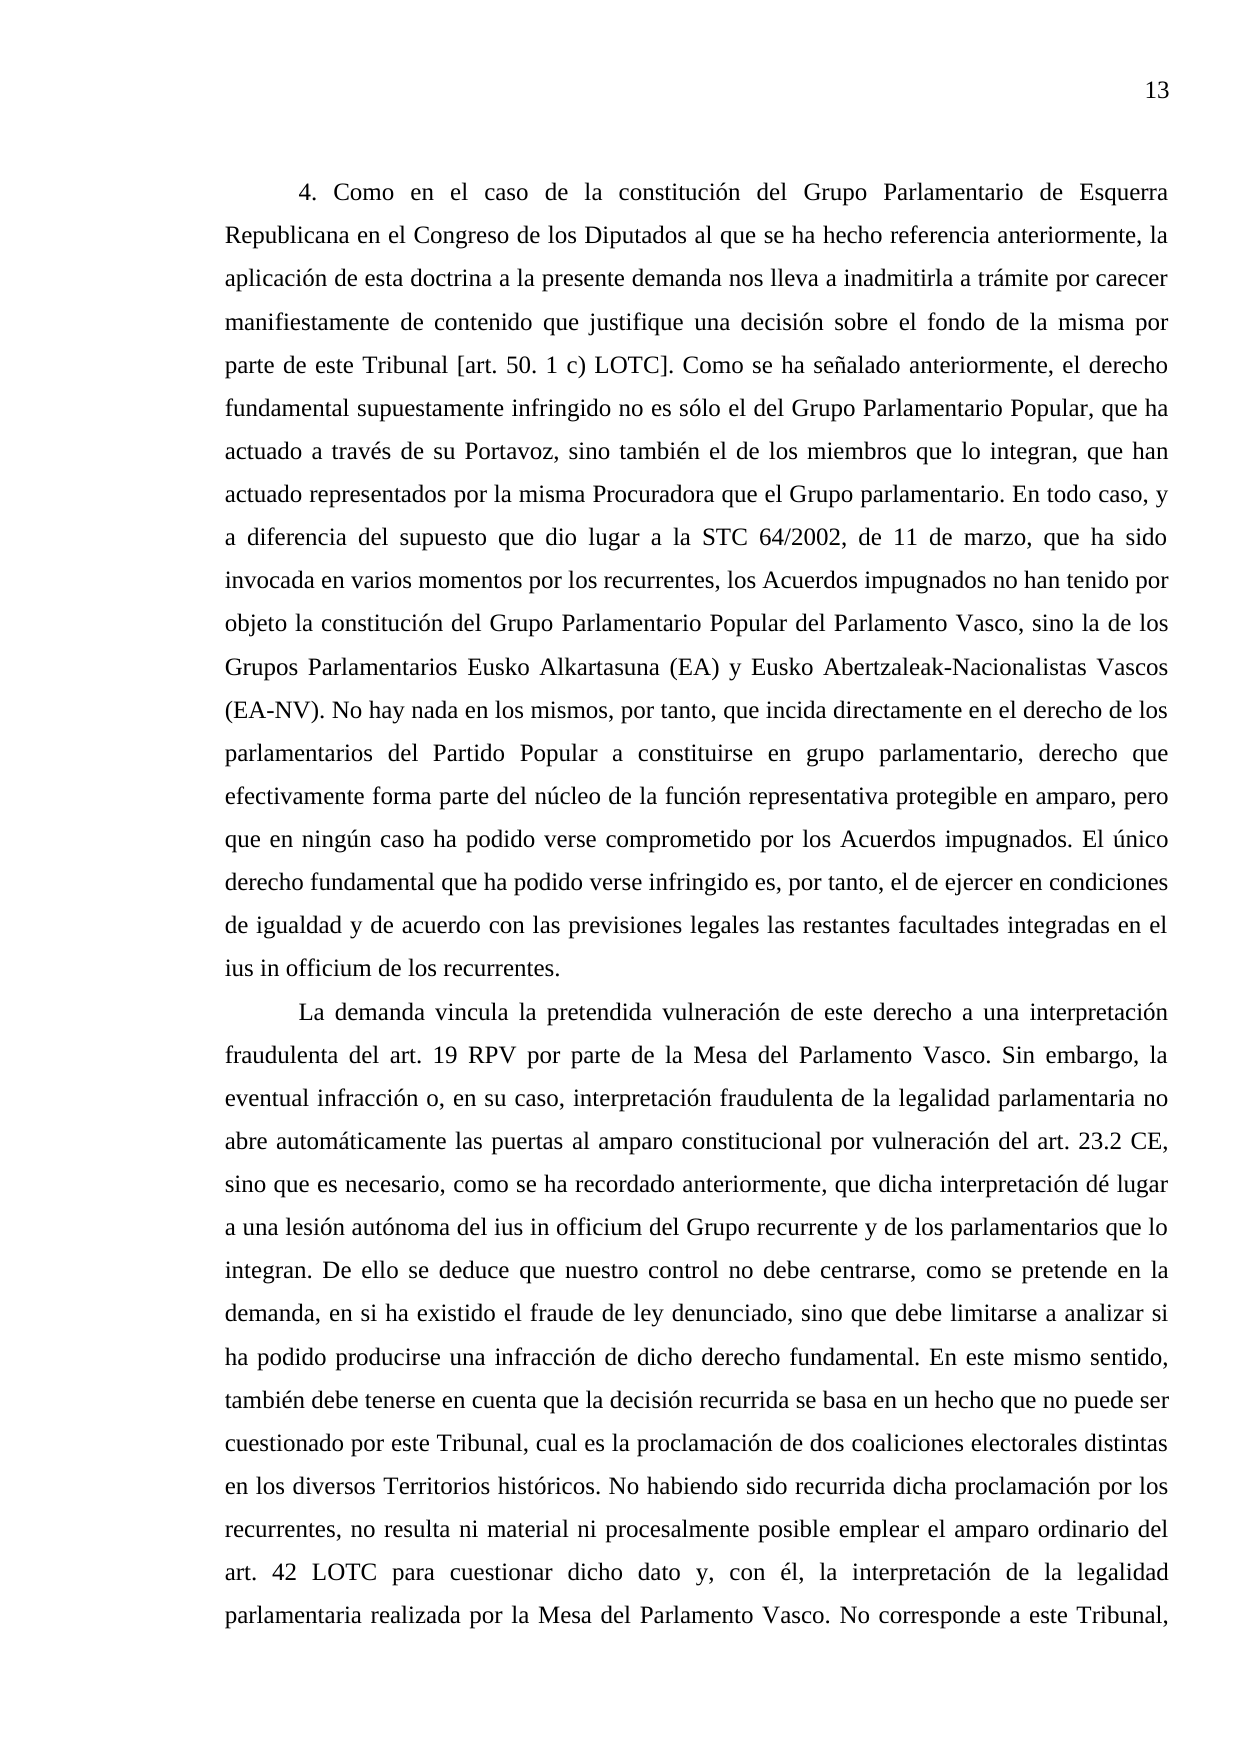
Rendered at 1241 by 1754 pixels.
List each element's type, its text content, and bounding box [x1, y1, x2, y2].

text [224, 997, 1169, 1629]
text 4. Como en el caso de la constitución del Grupo Parlamentario de Esquerra Republicana en el Congreso de los Diputados al que se ha hecho referencia anteriormente, la aplicación de esta doctrina a la presente demanda nos lleva a inadmitirla a trámite por carecer manifiestamente de contenido que justifique una decisión sobre el fondo de la misma por parte de este Tribunal [art. 50. 1 c) LOTC]. Como se ha señalado anteriormente, el derecho fundamental supuestamente infringido no es sólo el del Grupo Parlamentario Popular, que ha actuado a través de su Portavoz, sino también el de los miembros que lo integran, que han actuado representados por la misma Procuradora que el Grupo parlamentario. En todo caso, y a diferencia del supuesto que dio lugar a la STC 64/2002, de 11 de marzo, que ha sido invocada en varios momentos por los recurrentes, los Acuerdos impugnados no han tenido por objeto la constitución del Grupo Parlamentario Popular del Parlamento Vasco, sino la de los Grupos Parlamentarios Eusko Alkartasuna (EA) y Eusko Abertzaleak-Nacionalistas Vascos (EA-NV). No hay nada en los mismos, por tanto, que incida directamente en el derecho de los parlamentarios del Partido Popular a constituirse en grupo parlamentario, derecho que efectivamente forma parte del núcleo de la función representativa protegible en amparo, pero que en ningún caso ha podido verse comprometido por los Acuerdos impugnados. El único derecho fundamental que ha podido verse infringido es, por tanto, el de ejercer en condiciones de igualdad y de acuerdo con las previsiones legales las restantes facultades integradas en el ius in officium de los recurrentes. [224, 177, 1169, 982]
